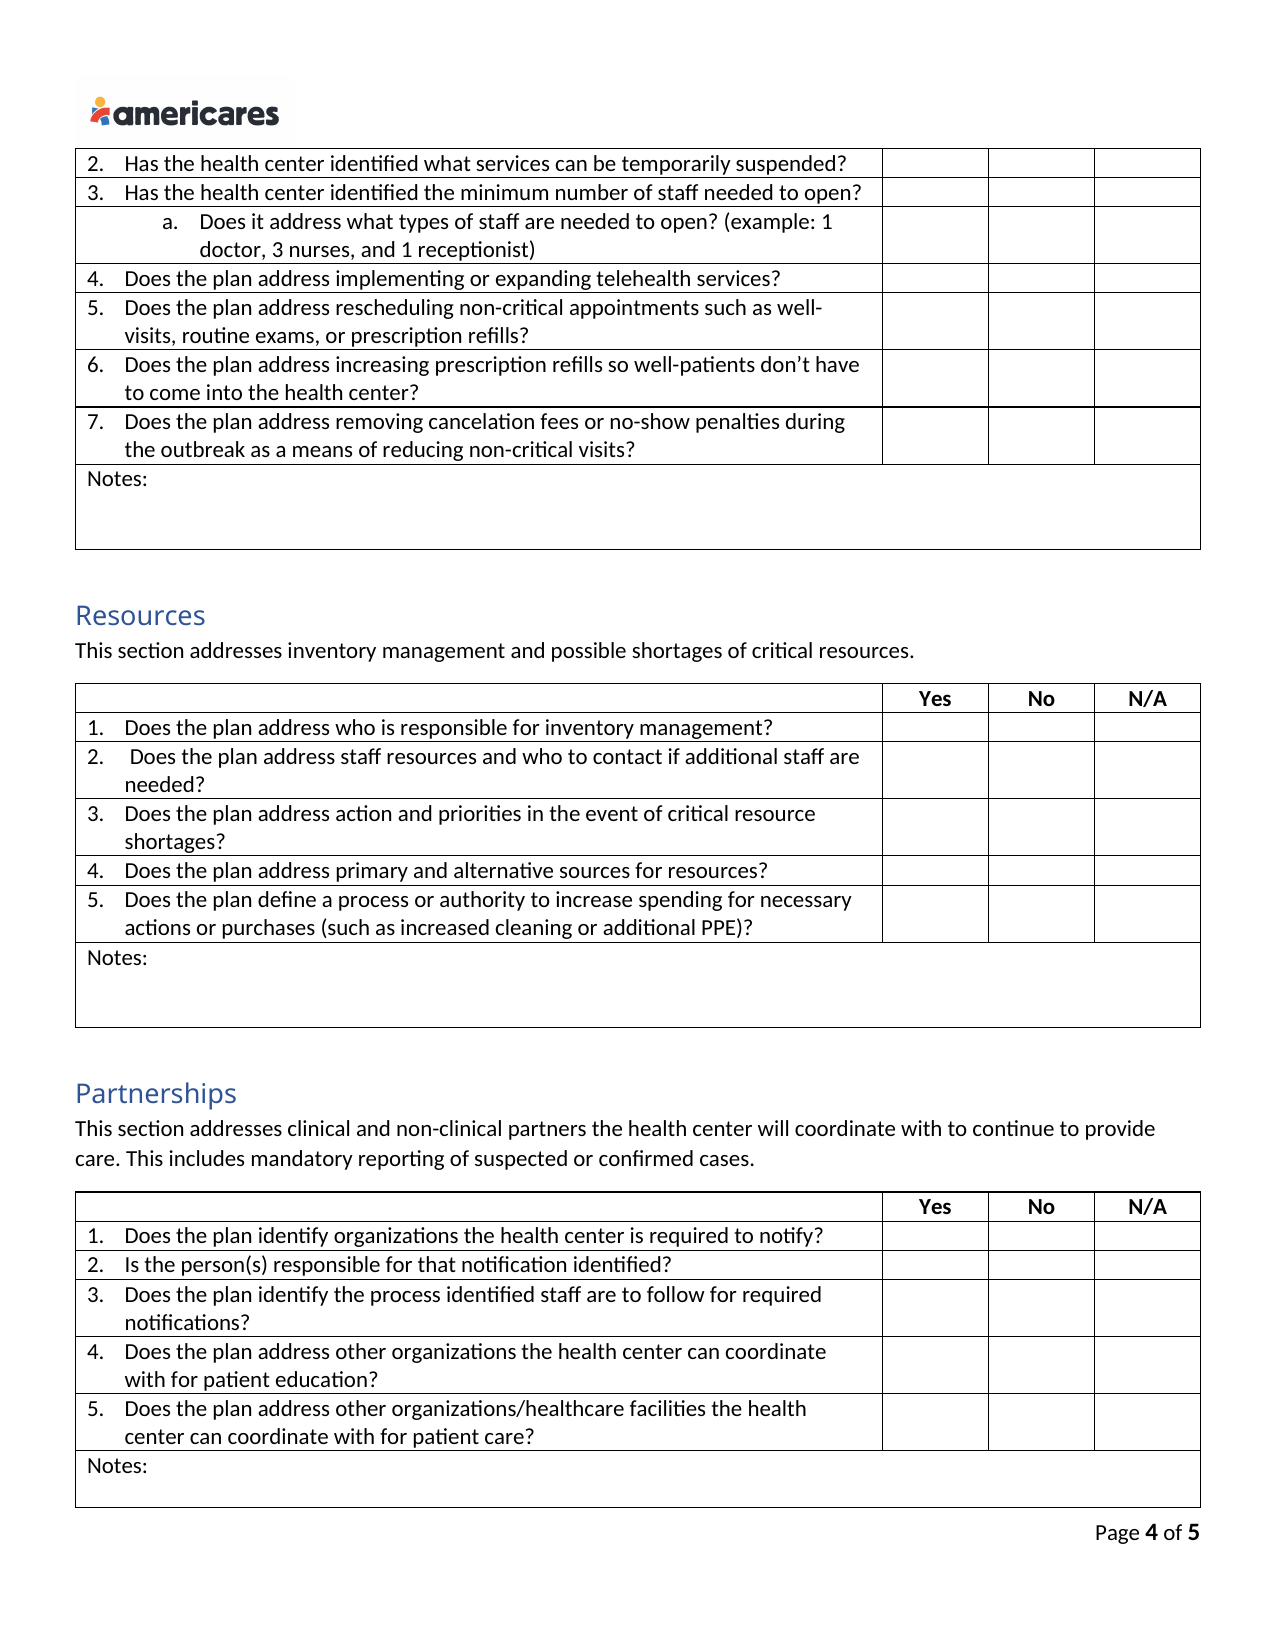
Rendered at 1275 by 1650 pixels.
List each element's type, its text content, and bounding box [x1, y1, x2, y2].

table_cell [1095, 1222, 1200, 1249]
table_header No [989, 1193, 1094, 1221]
table_cell [883, 886, 988, 942]
table_cell [989, 207, 1094, 263]
table_cell Does the plan address staff resources and who to contact if additional staff are needed? [76, 742, 882, 798]
table_cell [989, 1394, 1094, 1450]
table_cell [1095, 1337, 1200, 1393]
table_cell Does the plan define a process or authority to increase spending for necessary actions or purchases (such as increased cleaning or additional PPE)? [76, 886, 882, 942]
table_cell [1095, 1280, 1200, 1336]
table_cell [883, 1222, 988, 1249]
table_cell Notes: [76, 465, 1200, 548]
table_cell [883, 207, 988, 263]
text This section addresses clinical and non-clinical partners the health center will coordinate with to continue to provide care. This includes mandatory reporting of suspected or confirmed cases. [75, 1114, 1200, 1173]
table_cell [883, 350, 988, 406]
table_header Yes [883, 684, 988, 712]
table_cell [989, 886, 1094, 942]
table_cell Does the plan address rescheduling non-critical appointments such as well-visits, routine exams, or prescription refills? [76, 293, 882, 349]
table_cell [989, 1280, 1094, 1336]
table_cell Does the plan address increasing prescription refills so well-patients don’t have to come into the health center? [76, 350, 882, 406]
table_cell Does the plan identify organizations the health center is required to notify? [76, 1222, 882, 1249]
table_cell Does the plan identify the process identified staff are to follow for required notifications? [76, 1280, 882, 1336]
table_cell Does the plan address removing cancelation fees or no-show penalties during the outbreak as a means of reducing non-critical visits? [76, 408, 882, 463]
table_cell Does it address what types of staff are needed to open? (example: 1 doctor, 3 nurses, and 1 receptionist) [76, 207, 882, 263]
table_cell Does the plan address implementing or expanding telehealth services? [76, 264, 882, 292]
table_header Yes [883, 1193, 988, 1221]
table_cell Does the plan address primary and alternative sources for resources? [76, 856, 882, 884]
table_cell [883, 149, 988, 177]
table_cell [1095, 856, 1200, 884]
table_cell Notes: [76, 943, 1200, 1027]
table_cell Has the health center identified what services can be temporarily suspended? [76, 149, 882, 177]
table_cell [883, 1251, 988, 1279]
table_cell Has the health center identified the minimum number of staff needed to open? [76, 178, 882, 206]
table_cell [1095, 1394, 1200, 1450]
table_cell [883, 264, 988, 292]
subtitle Partnerships [75, 1074, 1200, 1111]
table_cell Does the plan address other organizations the health center can coordinate with for patient education? [76, 1337, 882, 1393]
table_cell [883, 1394, 988, 1450]
table_cell [883, 178, 988, 206]
table_cell [1095, 264, 1200, 292]
table_cell [1095, 408, 1200, 463]
table_cell [989, 408, 1094, 463]
table_cell [1095, 742, 1200, 798]
table_cell [989, 149, 1094, 177]
table_cell [883, 1280, 988, 1336]
table_cell [1095, 886, 1200, 942]
table_header N/A [1095, 684, 1200, 712]
table_cell [883, 742, 988, 798]
table_cell [989, 1337, 1094, 1393]
table_cell [1095, 799, 1200, 855]
table_cell [883, 713, 988, 741]
table_header No [989, 684, 1094, 712]
table_cell [883, 856, 988, 884]
table_cell Notes: [76, 1451, 1200, 1507]
table_cell Does the plan address other organizations/healthcare facilities the health center can coordinate with for patient care? [76, 1394, 882, 1450]
table_cell Does the plan address who is responsible for inventory management? [76, 713, 882, 741]
table_cell [1095, 149, 1200, 177]
table_cell [883, 408, 988, 463]
table_cell [883, 293, 988, 349]
table_header [76, 1193, 882, 1221]
table_cell [989, 799, 1094, 855]
table_cell [1095, 178, 1200, 206]
table_cell [1095, 293, 1200, 349]
picture [75, 75, 294, 148]
table_cell [989, 1251, 1094, 1279]
table_cell [1095, 1251, 1200, 1279]
table_cell [989, 293, 1094, 349]
table_header [76, 684, 882, 712]
table_cell [989, 713, 1094, 741]
table_cell [1095, 350, 1200, 406]
table_cell [989, 264, 1094, 292]
table_cell [989, 178, 1094, 206]
table_cell Is the person(s) responsible for that notification identified? [76, 1251, 882, 1279]
table_cell [989, 856, 1094, 884]
table_cell [989, 1222, 1094, 1249]
table_cell [989, 350, 1094, 406]
subtitle Resources [75, 596, 1200, 633]
table_cell Does the plan address action and priorities in the event of critical resource shortages? [76, 799, 882, 855]
table_cell [883, 1337, 988, 1393]
table_cell [1095, 207, 1200, 263]
text This section addresses inventory management and possible shortages of critical resources. [75, 636, 1200, 664]
table_header N/A [1095, 1193, 1200, 1221]
table_cell [883, 799, 988, 855]
table_cell [1095, 713, 1200, 741]
table_cell [989, 742, 1094, 798]
